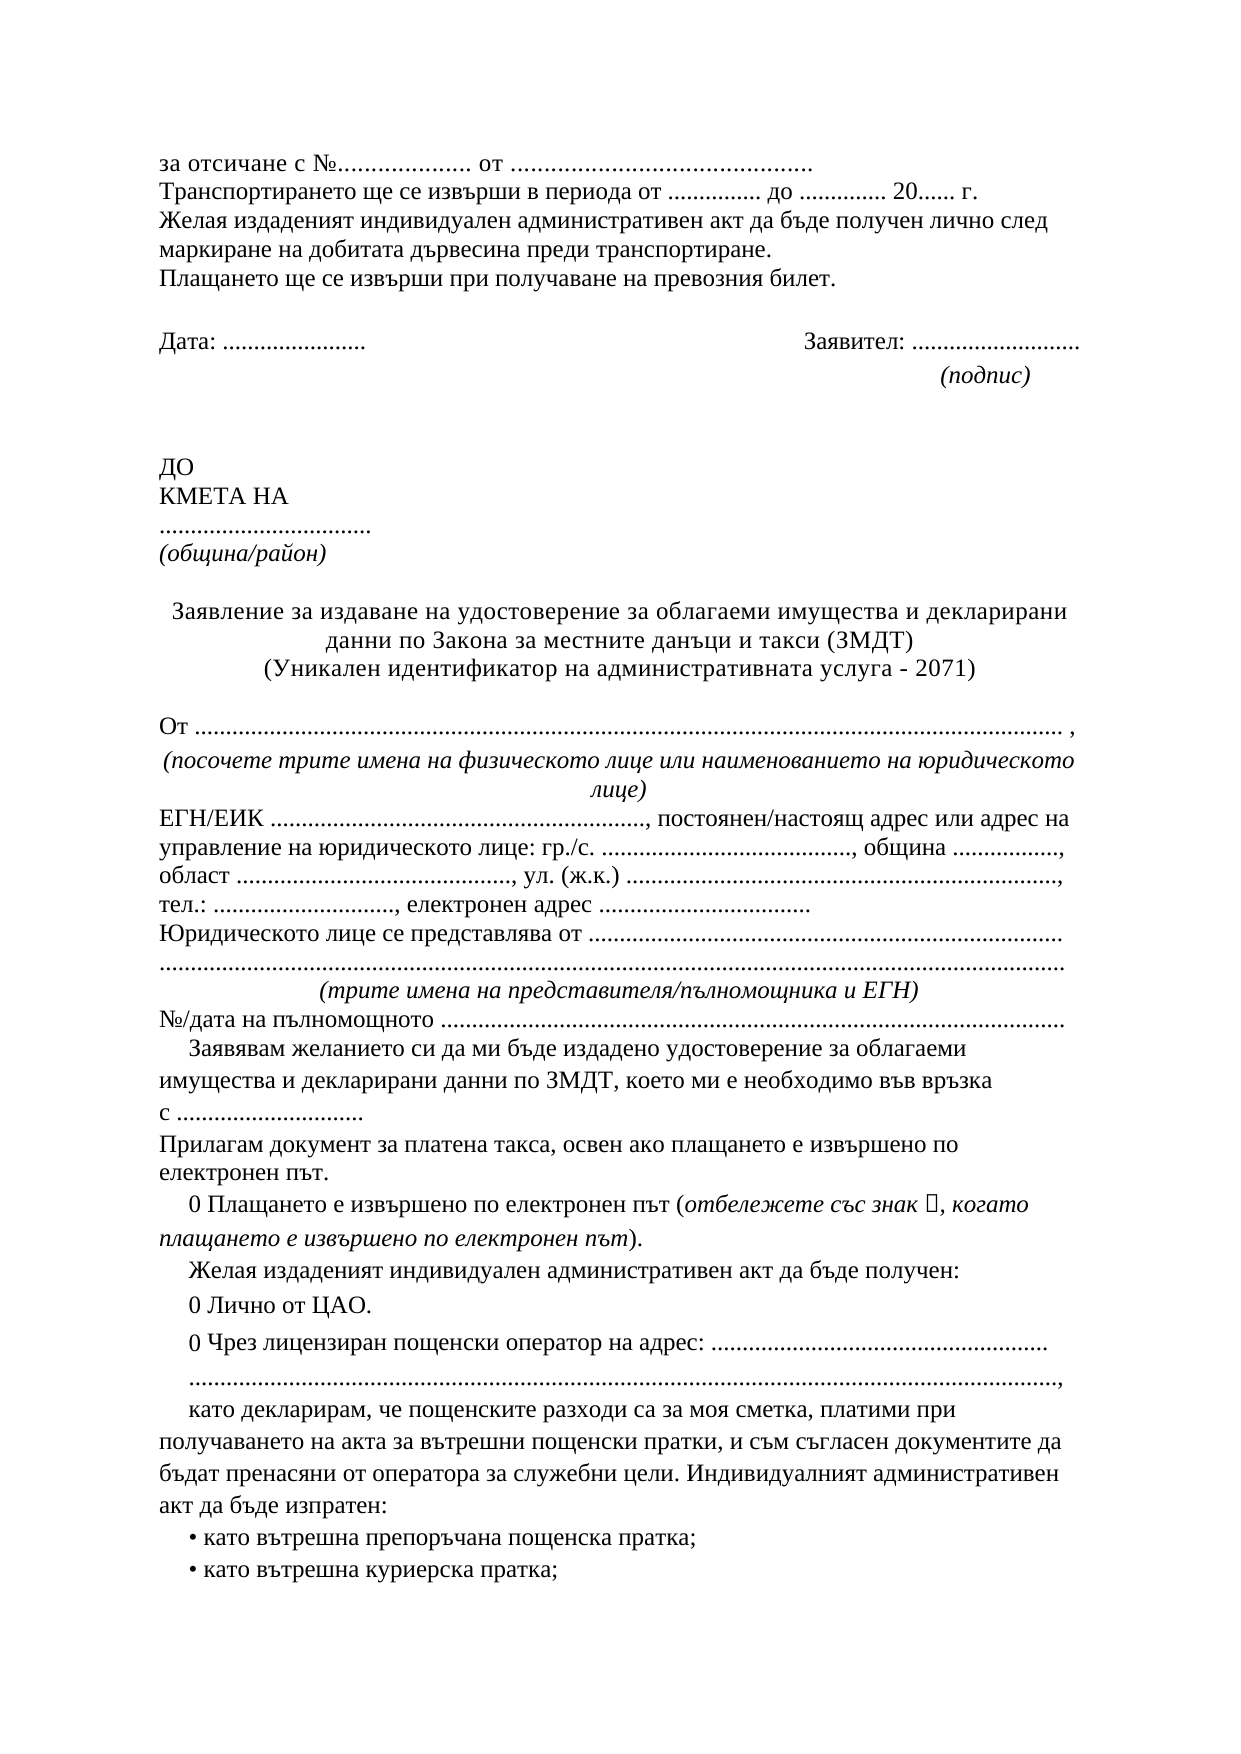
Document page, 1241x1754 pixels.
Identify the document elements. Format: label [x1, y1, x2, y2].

table_header [148, 148, 1093, 1585]
